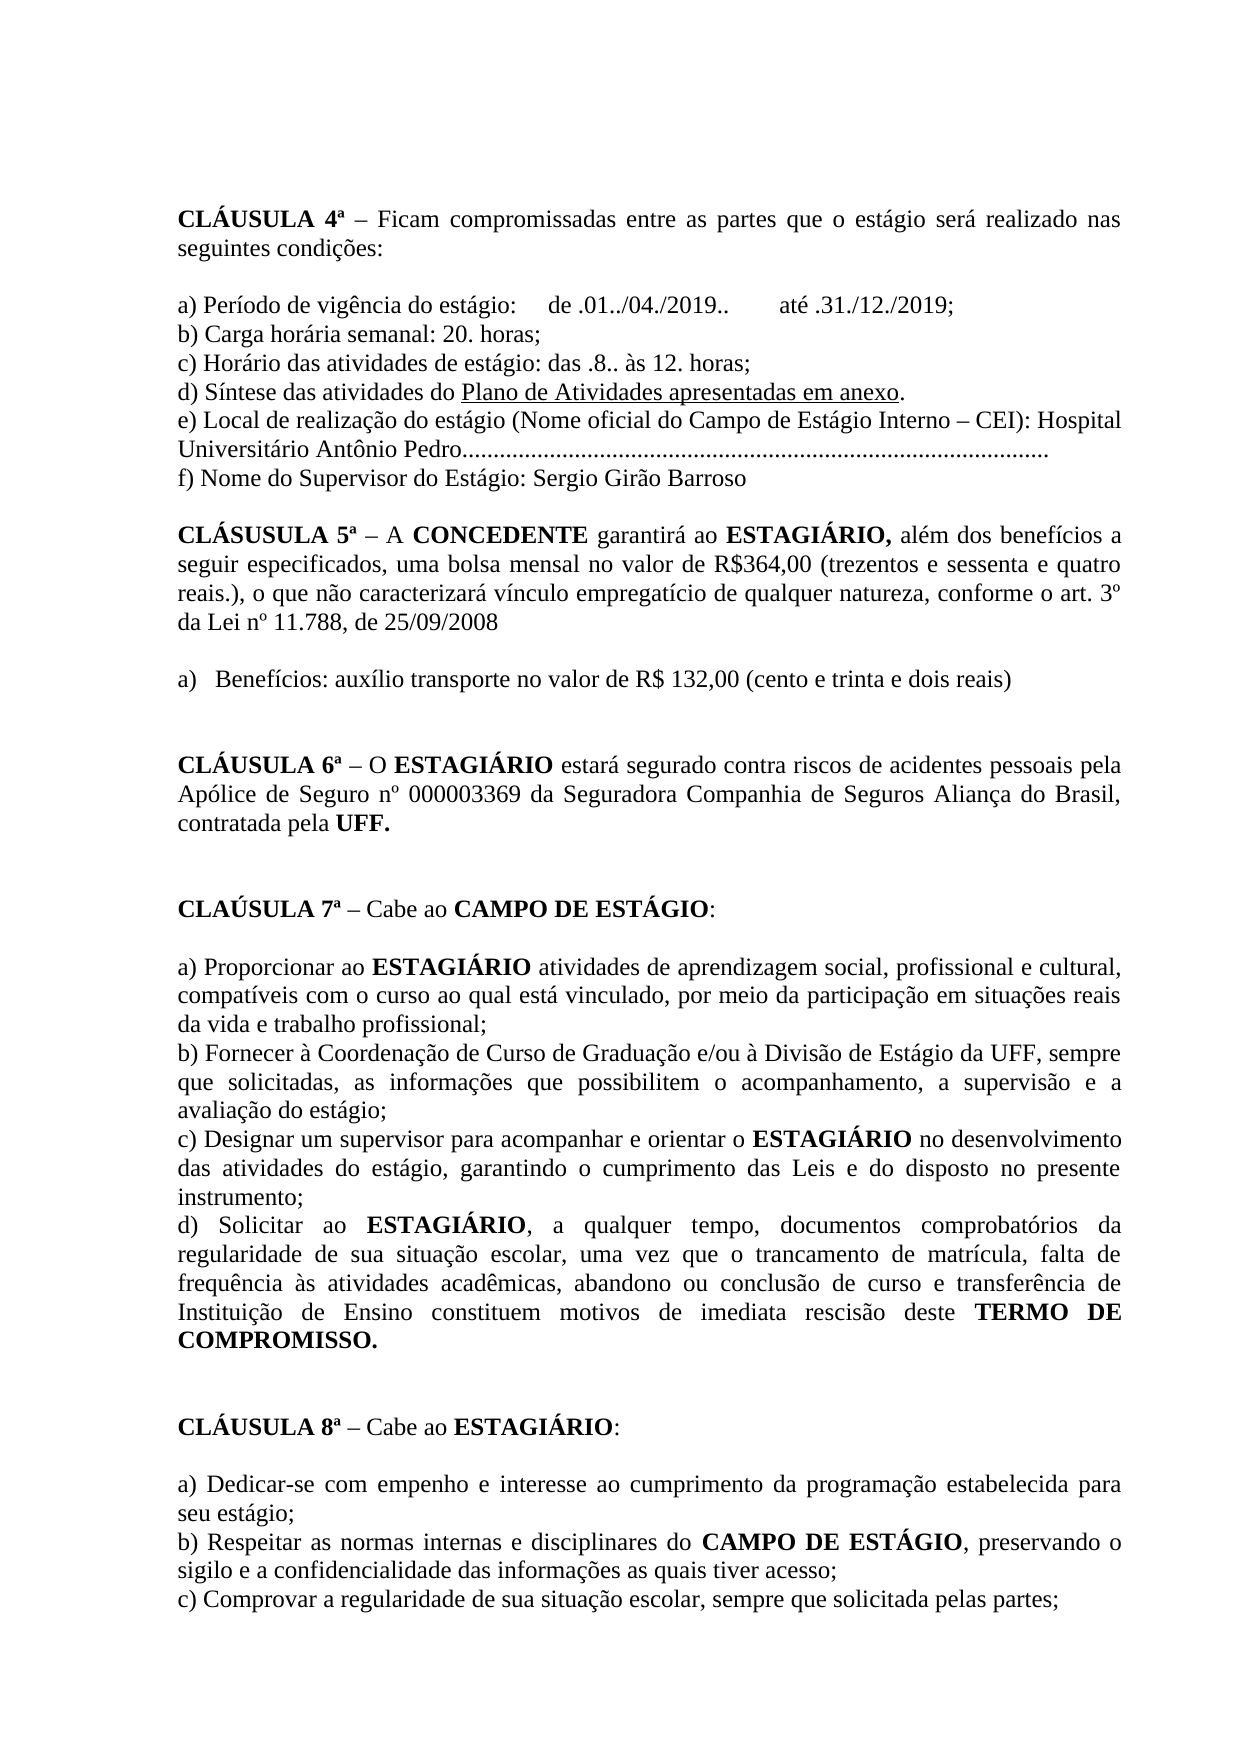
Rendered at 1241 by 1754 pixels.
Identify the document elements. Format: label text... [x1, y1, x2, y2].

text CLÁUSULA 8ª – Cabe ao ESTAGIÁRIO: [177, 1412, 1122, 1441]
text CLAÚSULA 7ª – Cabe ao CAMPO DE ESTÁGIO: [177, 894, 1122, 923]
text c) Comprovar a regularidade de sua situação escolar, sempre que solicitada pelas partes; [177, 1584, 1122, 1613]
text b) Respeitar as normas internas e disciplinares do CAMPO DE ESTÁGIO, preservando o sigilo e a confidencialidade das informações as quais tiver acesso; [177, 1527, 1122, 1584]
text a) Proporcionar ao ESTAGIÁRIO atividades de aprendizagem social, profissional e cultural, compatíveis com o curso ao qual está vinculado, por meio da participação em situações reais da vida e trabalho profissional; [177, 952, 1122, 1038]
text b) Carga horária semanal: 20. horas; [177, 319, 1122, 348]
text d) Solicitar ao ESTAGIÁRIO, a qualquer tempo, documentos comprobatórios da regularidade de sua situação escolar, uma vez que o trancamento de matrícula, falta de frequência às atividades acadêmicas, abandono ou conclusão de curso e transferência de Instituição de Ensino constituem motivos de imediata rescisão deste TERMO DE COMPROMISSO. [177, 1211, 1122, 1354]
text CLÁUSULA 6ª – O ESTAGIÁRIO estará segurado contra riscos de acidentes pessoais pela Apólice de Seguro nº 000003369 da Seguradora Companhia de Seguros Aliança do Brasil, contratada pela UFF. [177, 751, 1122, 837]
text f) Nome do Supervisor do Estágio: Sergio Girão Barroso [177, 463, 1122, 492]
text CLÁSUSULA 5ª – A CONCEDENTE garantirá ao ESTAGIÁRIO, além dos benefícios a seguir especificados, uma bolsa mensal no valor de R$364,00 (trezentos e sessenta e quatro reais.), o que não caracterizará vínculo empregatício de qualquer natureza, conforme o art. 3º da Lei nº 11.788, de 25/09/2008 [177, 521, 1122, 636]
text c) Designar um supervisor para acompanhar e orientar o ESTAGIÁRIO no desenvolvimento das atividades do estágio, garantindo o cumprimento das Leis e do disposto no presente instrumento; [177, 1124, 1122, 1211]
text d) Síntese das atividades do Plano de Atividades apresentadas em anexo. [177, 377, 1122, 406]
list Benefícios: auxílio transporte no valor de R$ 132,00 (cento e trinta e dois reais) [177, 664, 1122, 693]
text c) Horário das atividades de estágio: das .8.. às 12. horas; [177, 348, 1122, 377]
text e) Local de realização do estágio (Nome oficial do Campo de Estágio Interno – CEI): Hospital Universitário Antônio Pedro.............................................................................................. [177, 406, 1122, 463]
text a) Período de vigência do estágio: de .01../04./2019.. até .31./12./2019; [177, 291, 1122, 319]
text b) Fornecer à Coordenação de Curso de Graduação e/ou à Divisão de Estágio da UFF, sempre que solicitadas, as informações que possibilitem o acompanhamento, a supervisão e a avaliação do estágio; [177, 1038, 1122, 1124]
text CLÁUSULA 4ª – Ficam compromissadas entre as partes que o estágio será realizado nas seguintes condições: [177, 204, 1122, 262]
text a) Dedicar-se com empenho e interesse ao cumprimento da programação estabelecida para seu estágio; [177, 1469, 1122, 1527]
